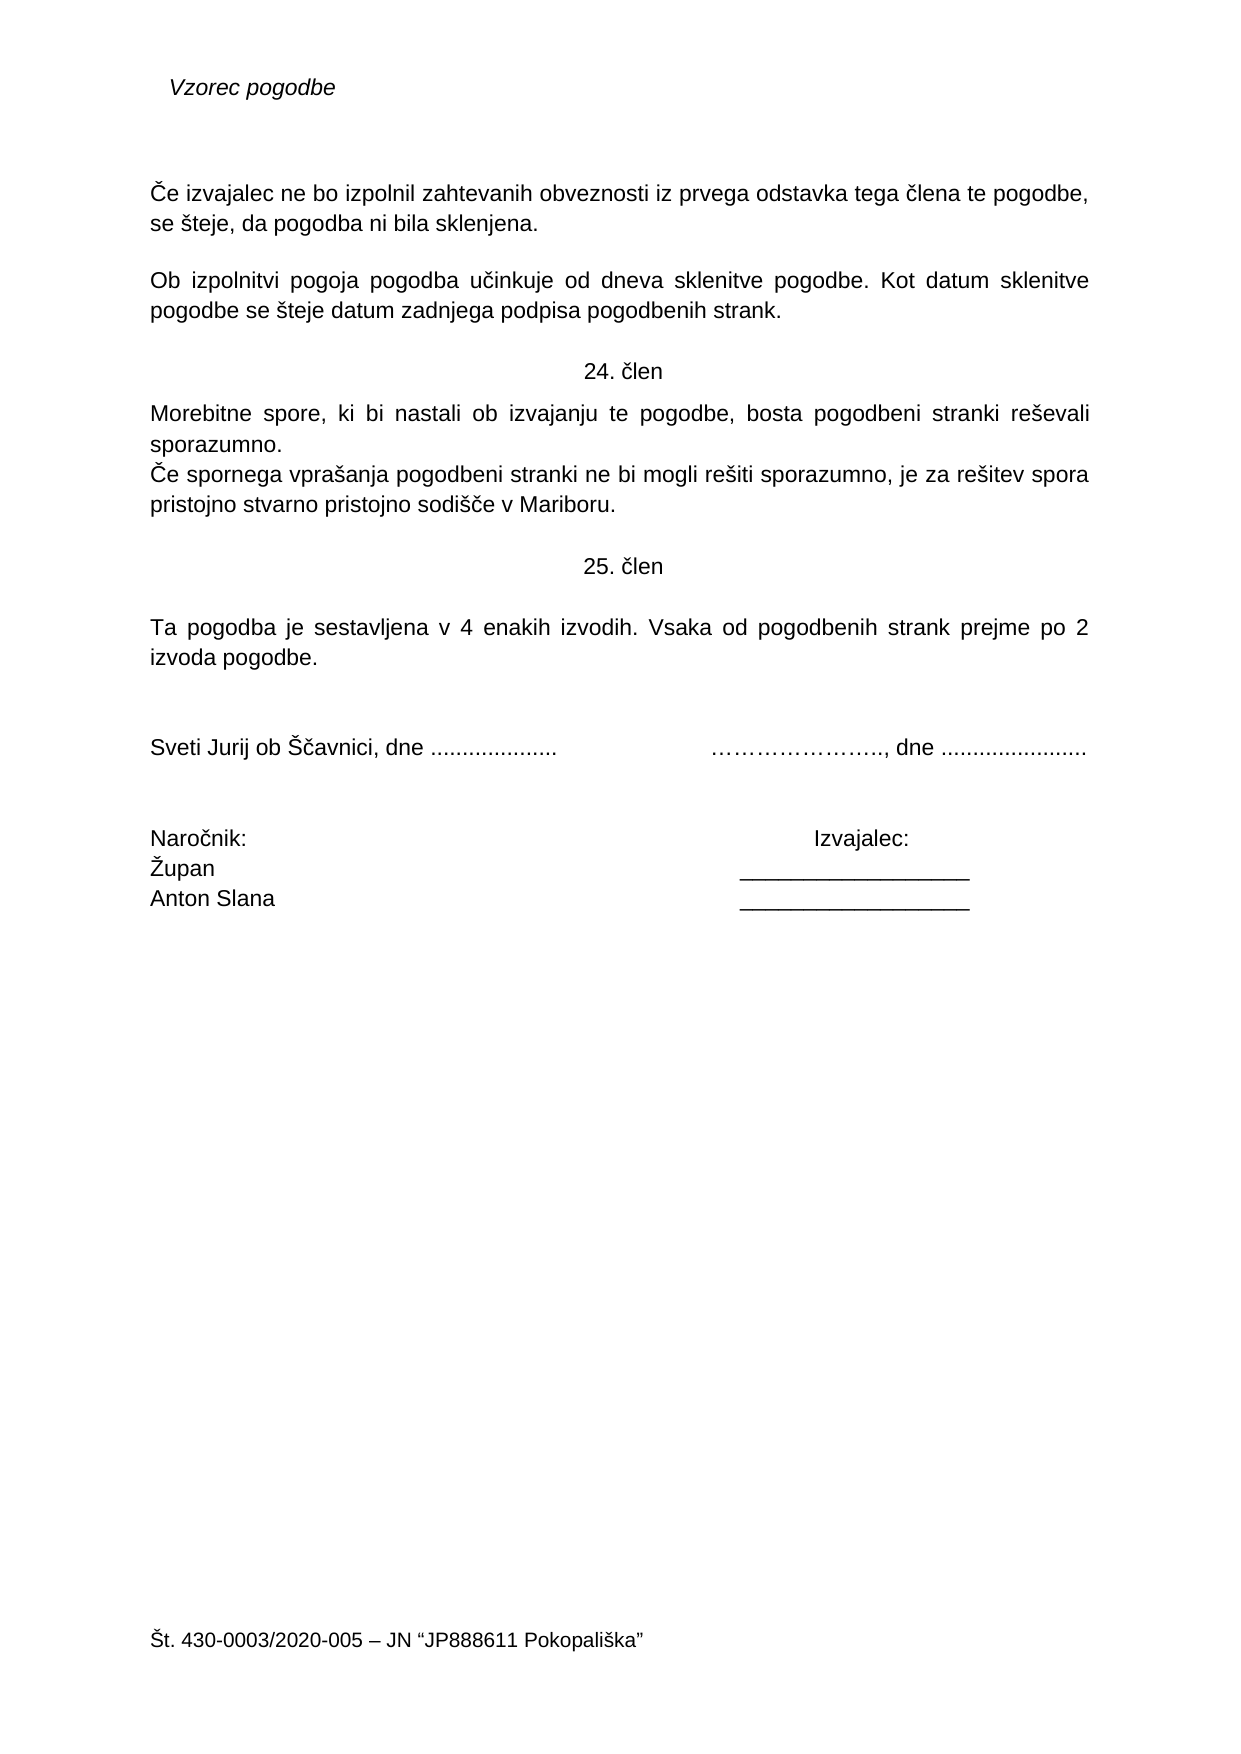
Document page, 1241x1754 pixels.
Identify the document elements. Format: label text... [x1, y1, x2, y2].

list Sveti Jurij ob Ščavnici, dne .................... ………………….., dne ....................... [150, 734, 1090, 761]
text 25. člen [156, 553, 1090, 579]
text Anton Slana __________________ [150, 885, 1090, 912]
text Če izvajalec ne bo izpolnil zahtevanih obveznosti iz prvega odstavka tega člena te pogodbe, se šteje, da pogodba ni bila sklenjena. [150, 180, 1090, 237]
list Naročnik: Izvajalec: [150, 825, 1090, 851]
text Morebitne spore, ki bi nastali ob izvajanju te pogodbe, bosta pogodbeni stranki reševali sporazumno. [150, 400, 1090, 457]
text Ob izpolnitvi pogoja pogodba učinkuje od dneva sklenitve pogodbe. Kot datum sklenitve pogodbe se šteje datum zadnjega podpisa pogodbenih strank. [150, 267, 1090, 323]
text Župan __________________ [150, 855, 1090, 881]
text Če spornega vprašanja pogodbeni stranki ne bi mogli rešiti sporazumno, je za rešitev spora pristojno stvarno pristojno sodišče v Mariboru. [150, 461, 1090, 517]
list člen [156, 358, 1090, 384]
text Ta pogodba je sestavljena v 4 enakih izvodih. Vsaka od pogodbenih strank prejme po 2 izvoda pogodbe. [150, 613, 1090, 670]
